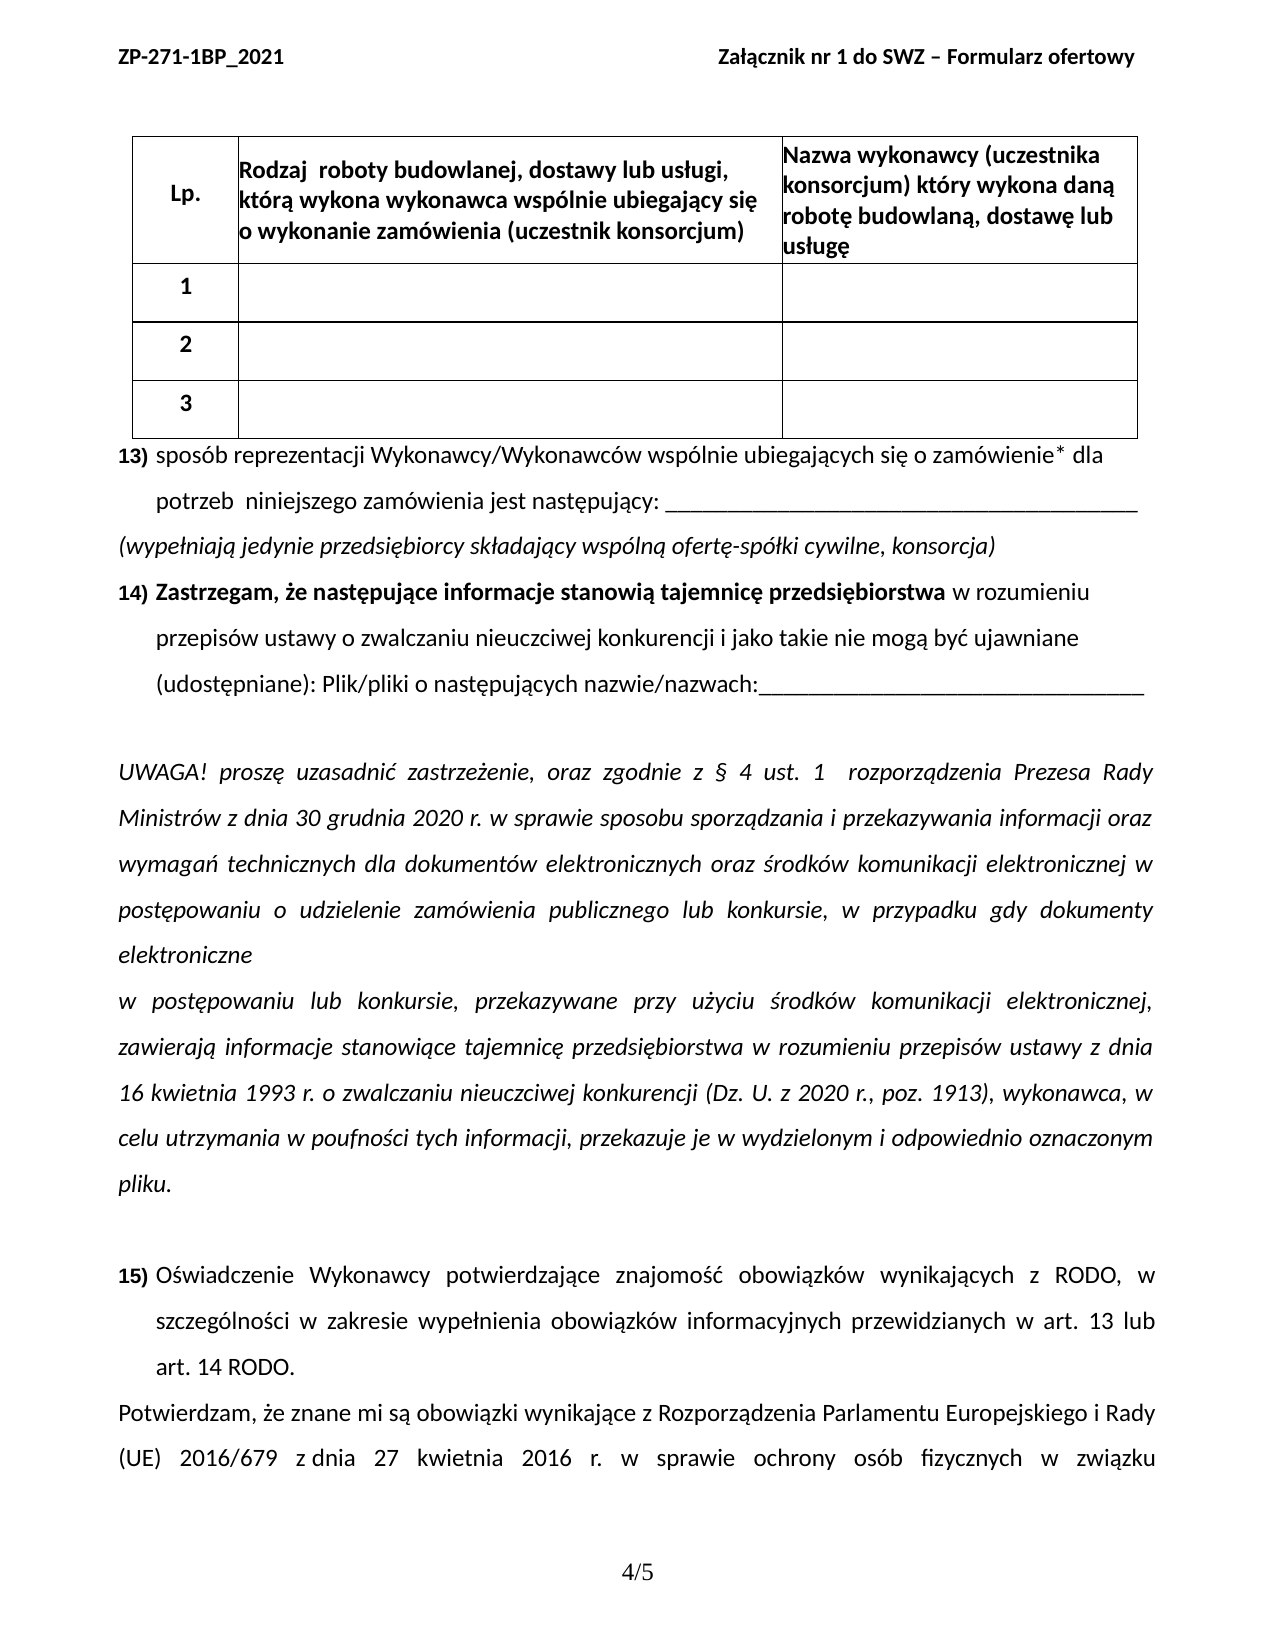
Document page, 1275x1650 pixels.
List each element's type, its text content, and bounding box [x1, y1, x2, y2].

list Zastrzegam, że następujące informacje stanowią tajemnicę przedsiębiorstwa w rozumieniu przepisów ustawy o zwalczaniu nieuczciwej konkurencji i jako takie nie mogą być ujawniane (udostępniane): Plik/pliki o następujących nazwie/nazwach:_______________________________ [118, 576, 1157, 698]
table_cell [239, 381, 782, 438]
table_cell [239, 323, 782, 380]
text (wypełniają jedynie przedsiębiorcy składający wspólną ofertę-spółki cywilne, konsorcja) [118, 531, 1157, 561]
table_cell [783, 264, 1137, 321]
table_header Nazwa wykonawcy (uczestnika konsorcjum) który wykona daną robotę budowlaną, dostawę lub usługę [783, 137, 1137, 263]
table_cell [239, 264, 782, 321]
table_cell [783, 381, 1137, 438]
table_header Rodzaj roboty budowlanej, dostawy lub usługi, którą wykona wykonawca wspólnie ubiegający się o wykonanie zamówienia (uczestnik konsorcjum) [239, 137, 782, 263]
text UWAGA! proszę uzasadnić zastrzeżenie, oraz zgodnie z § 4 ust. 1 rozporządzenia Prezesa Rady Ministrów z dnia 30 grudnia 2020 r. w sprawie sposobu sporządzania i przekazywania informacji oraz wymagań technicznych dla dokumentów elektronicznych oraz środków komunikacji elektronicznej w postępowaniu o udzielenie zamówienia publicznego lub konkursie, w przypadku gdy dokumenty elektroniczne w postępowaniu lub konkursie, przekazywane przy użyciu środków komunikacji elektronicznej, zawierają informacje stanowiące tajemnicę przedsiębiorstwa w rozumieniu przepisów ustawy z dnia 16 kwietnia 1993 r. o zwalczaniu nieuczciwej konkurencji (Dz. U. z 2020 r., poz. 1913), wykonawca, w celu utrzymania w poufności tych informacji, przekazuje je w wydzielonym i odpowiednio oznaczonym pliku. [118, 757, 1157, 1199]
table_header Lp. [133, 137, 238, 263]
table_cell 3 [133, 381, 238, 438]
list Oświadczenie Wykonawcy potwierdzające znajomość obowiązków wynikających z RODO, w szczególności w zakresie wypełnienia obowiązków informacyjnych przewidzianych w art. 13 lub art. 14 RODO. [118, 1259, 1157, 1382]
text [118, 1397, 1157, 1473]
table_cell [783, 323, 1137, 380]
table_cell 1 [133, 264, 238, 321]
table_cell 2 [133, 323, 238, 380]
list sposób reprezentacji Wykonawcy/Wykonawców wspólnie ubiegających się o zamówienie* dla potrzeb niniejszego zamówienia jest następujący: ______________________________________ [118, 439, 1157, 515]
